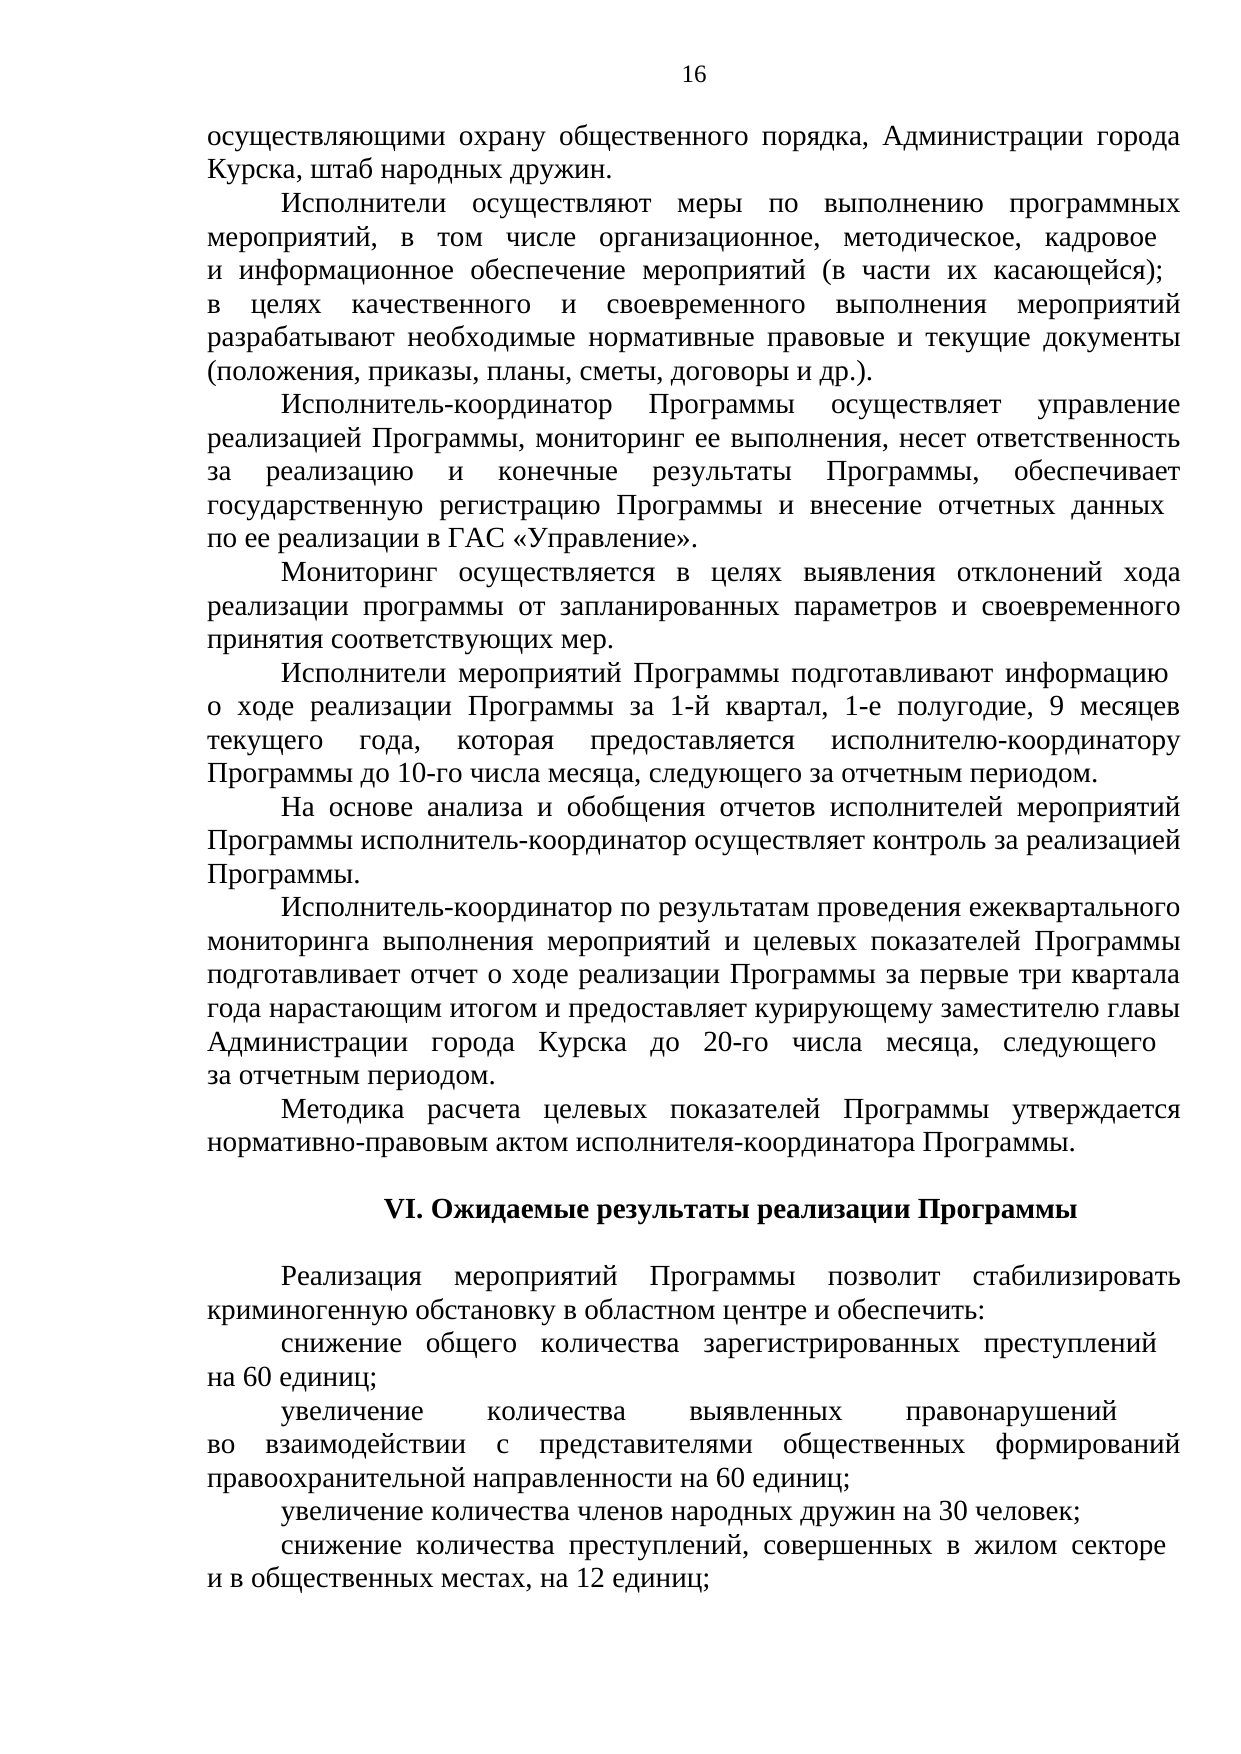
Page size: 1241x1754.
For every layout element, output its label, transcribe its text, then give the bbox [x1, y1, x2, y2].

text увеличение количества выявленных правонарушений во взаимодействии с представителями общественных формирований правоохранительной направленности на 60 единиц; [207, 1393, 1181, 1493]
text Мониторинг осуществляется в целях выявления отклонений хода реализации программы от запланированных параметров и своевременного принятия соответствующих мер. [207, 554, 1181, 655]
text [207, 118, 1181, 185]
text Исполнитель-координатор по результатам проведения ежеквартального мониторинга выполнения мероприятий и целевых показателей Программы подготавливает отчет о ходе реализации Программы за первые три квартала года нарастающим итогом и предоставляет курирующему заместителю главы Администрации города Курска до 20-го числа месяца, следующего за отчетным периодом. [207, 889, 1181, 1091]
text Исполнители осуществляют меры по выполнению программных мероприятий, в том числе организационное, методическое, кадровое и информационное обеспечение мероприятий (в части их касающейся); в целях качественного и своевременного выполнения мероприятий разрабатывают необходимые нормативные правовые и текущие документы (положения, приказы, планы, сметы, договоры и др.). [207, 185, 1181, 386]
text Исполнители мероприятий Программы подготавливают информацию о ходе реализации Программы за 1-й квартал, 1-е полугодие, 9 месяцев текущего года, которая предоставляется исполнителю-координатору Программы до 10-го числа месяца, следующего за отчетным периодом. [207, 655, 1181, 789]
text Исполнитель-координатор Программы осуществляет управление реализацией Программы, мониторинг ее выполнения, несет ответственность за реализацию и конечные результаты Программы, обеспечивает государственную регистрацию Программы и внесение отчетных данных по ее реализации в ГАС «Управление». [207, 386, 1181, 554]
title VI. Ожидаемые результаты реализации Программы [207, 1191, 1181, 1225]
text увеличение количества членов народных дружин на 30 человек; [207, 1493, 1181, 1527]
text Реализация мероприятий Программы позволит стабилизировать криминогенную обстановку в областном центре и обеспечить: [207, 1258, 1181, 1326]
text снижение количества преступлений, совершенных в жилом секторе и в общественных местах, на 12 единиц; [207, 1527, 1181, 1594]
text снижение общего количества зарегистрированных преступлений на 60 единиц; [207, 1326, 1181, 1393]
text На основе анализа и обобщения отчетов исполнителей мероприятий Программы исполнитель-координатор осуществляет контроль за реализацией Программы. [207, 789, 1181, 889]
text Методика расчета целевых показателей Программы утверждается нормативно-правовым актом исполнителя-координатора Программы. [207, 1091, 1181, 1158]
